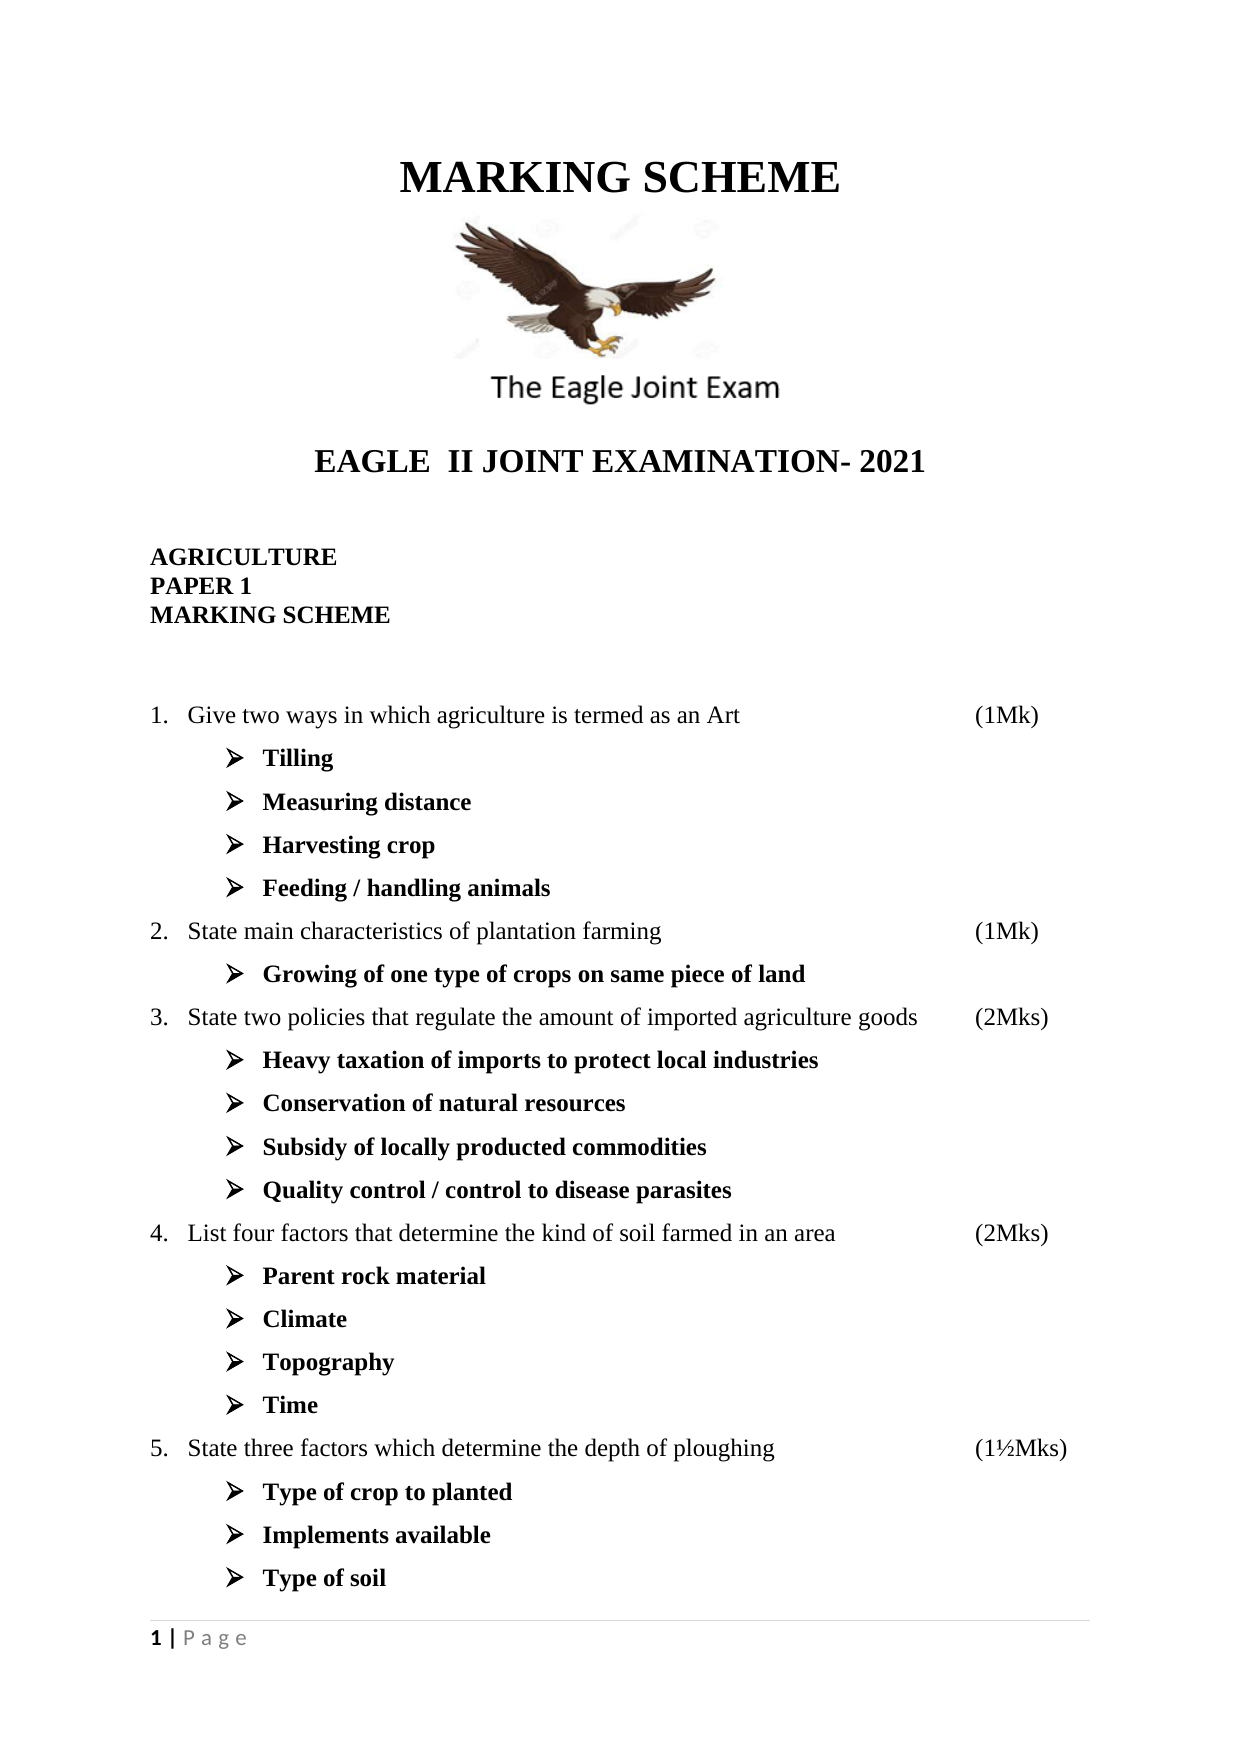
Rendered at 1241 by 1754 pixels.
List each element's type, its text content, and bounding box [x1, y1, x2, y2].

list Growing of one type of crops on same piece of land [225, 959, 1090, 988]
picture [444, 202, 796, 428]
list Subsidy of locally producted commodities [225, 1132, 1090, 1160]
list State three factors which determine the depth of ploughing (1½Mks) [150, 1433, 1090, 1462]
list Topography [225, 1347, 1090, 1376]
list Feeding / handling animals [225, 873, 1090, 902]
list Parent rock material [225, 1261, 1090, 1290]
text EAGLE II JOINT EXAMINATION- 2021 [150, 442, 1090, 480]
list Tilling [225, 743, 1090, 772]
list State main characteristics of plantation farming (1Mk) [150, 916, 1090, 945]
list Give two ways in which agriculture is termed as an Art (1Mk) [150, 700, 1090, 729]
list List four factors that determine the kind of soil farmed in an area (2Mks) [150, 1218, 1090, 1247]
text PAPER 1 [150, 571, 1090, 600]
list Time [225, 1390, 1090, 1419]
list Harvesting crop [225, 830, 1090, 858]
list Type of crop to planted [225, 1477, 1090, 1505]
list State two policies that regulate the amount of imported agriculture goods (2Mks) [150, 1002, 1090, 1031]
list Measuring distance [225, 787, 1090, 815]
text MARKING SCHEME [150, 600, 1090, 628]
list Heavy taxation of imports to protect local industries [225, 1045, 1090, 1074]
text MARKING SCHEME [150, 150, 1090, 203]
list Quality control / control to disease parasites [225, 1175, 1090, 1203]
text AGRICULTURE [150, 542, 1090, 571]
list Climate [225, 1304, 1090, 1333]
list Conservation of natural resources [225, 1088, 1090, 1117]
list Implements available [225, 1520, 1090, 1548]
list Type of soil [225, 1563, 1090, 1592]
